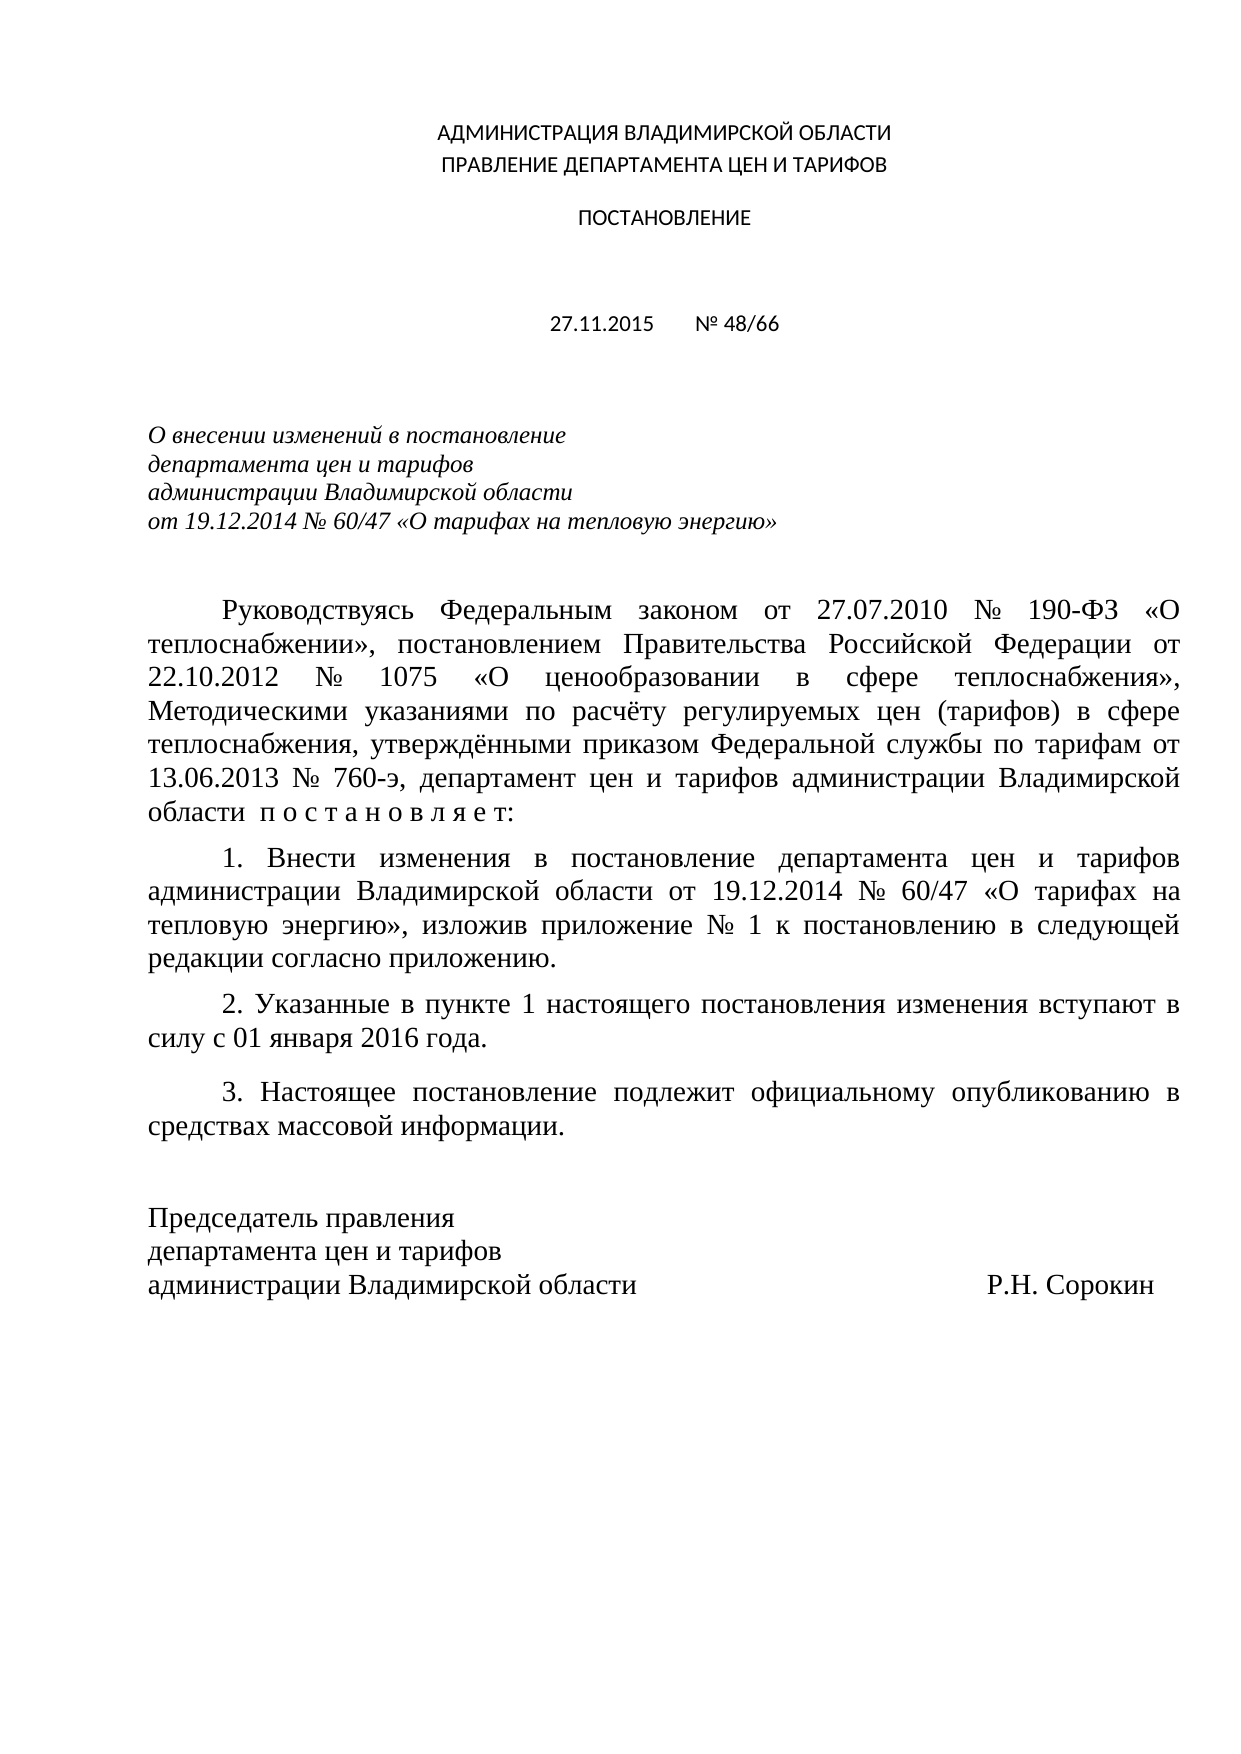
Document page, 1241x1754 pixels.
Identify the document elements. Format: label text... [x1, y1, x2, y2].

text департамента цен и тарифов [148, 1233, 1181, 1267]
text от 19.12.2014 № 60/47 «О тарифах на тепловую энергию» [148, 506, 1181, 535]
text 2. Указанные в пункте 1 настоящего постановления изменения вступают в силу с 01 января 2016 года. [148, 986, 1181, 1053]
text администрации Владимирской области Р.Н. Сорокин [148, 1267, 1181, 1301]
text департамента цен и тарифов [148, 449, 1181, 477]
text администрации Владимирской области [148, 477, 1181, 506]
list АДМИНИСТРАЦИЯ ВЛАДИМИРСКОЙ ОБЛАСТИ ПРАВЛЕНИЕ ДЕПАРТАМЕНТА ЦЕН И ТАРИФОВ [148, 118, 1181, 178]
list ПОСТАНОВЛЕНИЕ [148, 203, 1181, 231]
text О внесении изменений в постановление [148, 420, 1181, 449]
text 3. Настоящее постановление подлежит официальному опубликованию в средствах массовой информации. [148, 1074, 1181, 1141]
text 1. Внести изменения в постановление департамента цен и тарифов администрации Владимирской области от 19.12.2014 № 60/47 «О тарифах на тепловую энергию», изложив приложение № 1 к постановлению в следующей редакции согласно приложению. [148, 840, 1181, 974]
text Руководствуясь Федеральным законом от 27.07.2010 № 190-ФЗ «О теплоснабжении», постановлением Правительства Российской Федерации от 22.10.2012 № 1075 «О ценообразовании в сфере теплоснабжения», Методическими указаниями по расчёту регулируемых цен (тарифов) в сфере теплоснабжения, утверждёнными приказом Федеральной службы по тарифам от 13.06.2013 № 760-э, департамент цен и тарифов администрации Владимирской области п о с т а н о в л я е т: [148, 592, 1181, 827]
list 27.11.2015 № 48/66 [148, 309, 1181, 337]
text Председатель правления [148, 1200, 1181, 1233]
